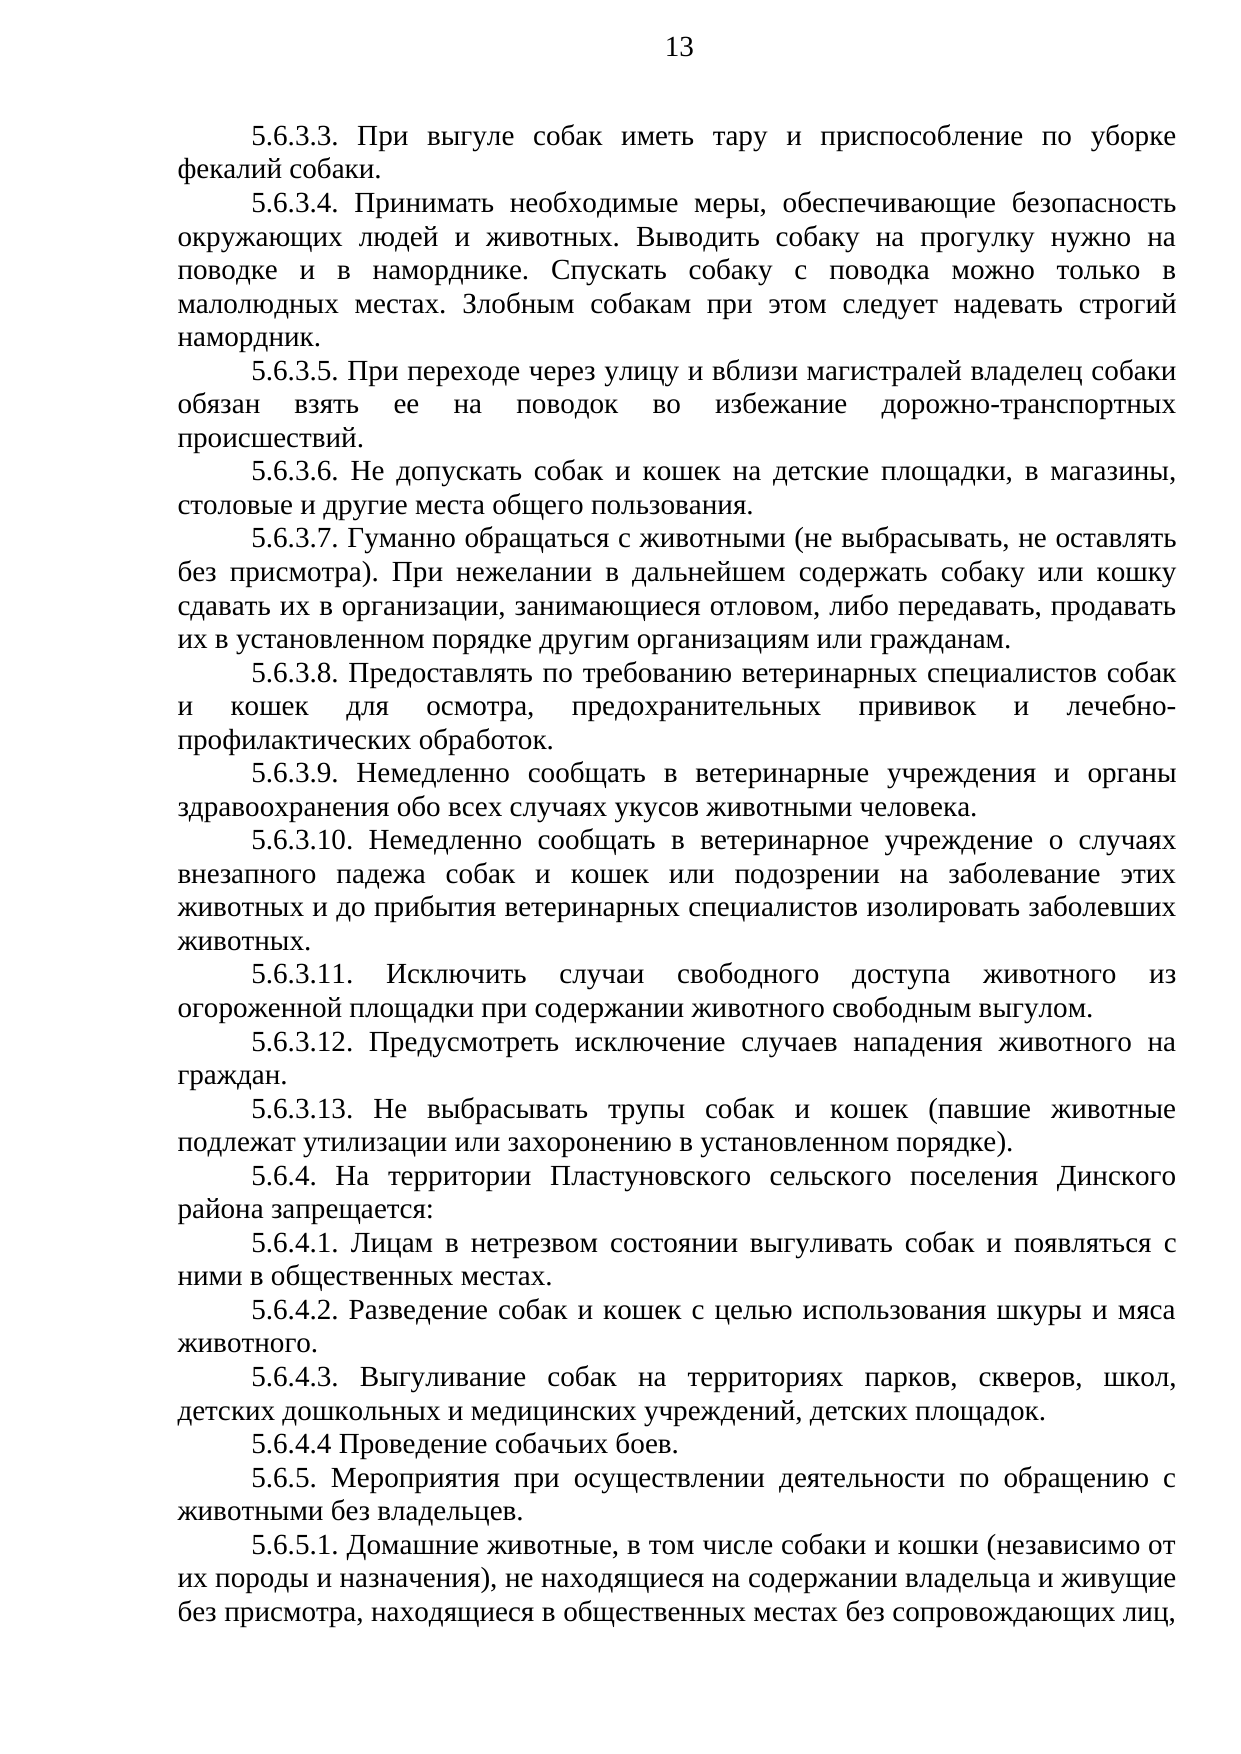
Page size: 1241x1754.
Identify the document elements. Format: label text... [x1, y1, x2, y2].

text 5.6.4.1. Лицам в нетрезвом состоянии выгуливать собак и появляться с ними в общественных местах. [177, 1225, 1177, 1292]
text 5.6.3.13. Не выбрасывать трупы собак и кошек (павшие животные подлежат утилизации или захоронению в установленном порядке). [177, 1091, 1177, 1158]
text 5.6.3.10. Немедленно сообщать в ветеринарное учреждение о случаях внезапного падежа собак и кошек или подозрении на заболевание этих животных и до прибытия ветеринарных специалистов изолировать заболевших животных. [177, 822, 1177, 957]
text 5.6.3.11. Исключить случаи свободного доступа животного из огороженной площадки при содержании животного свободным выгулом. [177, 957, 1177, 1024]
text 5.6.3.3. При выгуле собак иметь тару и приспособление по уборке фекалий собаки. [177, 118, 1177, 185]
text 5.6.3.4. Принимать необходимые меры, обеспечивающие безопасность окружающих людей и животных. Выводить собаку на прогулку нужно на поводке и в наморднике. Спускать собаку с поводка можно только в малолюдных местах. Злобным собакам при этом следует надевать строгий намордник. [177, 185, 1177, 353]
text 5.6.3.12. Предусмотреть исключение случаев нападения животного на граждан. [177, 1024, 1177, 1091]
text 5.6.4.4 Проведение собачьих боев. [177, 1426, 1177, 1460]
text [177, 1527, 1177, 1627]
text 5.6.3.5. При переходе через улицу и вблизи магистралей владелец собаки обязан взять ее на поводок во избежание дорожно-транспортных происшествий. [177, 353, 1177, 453]
text 5.6.3.8. Предоставлять по требованию ветеринарных специалистов собак и кошек для осмотра, предохранительных прививок и лечебно-профилактических обработок. [177, 655, 1177, 755]
text 5.6.5. Мероприятия при осуществлении деятельности по обращению с животными без владельцев. [177, 1460, 1177, 1527]
text 5.6.3.7. Гуманно обращаться с животными (не выбрасывать, не оставлять без присмотра). При нежелании в дальнейшем содержать собаку или кошку сдавать их в организации, занимающиеся отловом, либо передавать, продавать их в установленном порядке другим организациям или гражданам. [177, 521, 1177, 655]
text 5.6.3.9. Немедленно сообщать в ветеринарные учреждения и органы здравоохранения обо всех случаях укусов животными человека. [177, 755, 1177, 822]
text 5.6.4.3. Выгуливание собак на территориях парков, скверов, школ, детских дошкольных и медицинских учреждений, детских площадок. [177, 1359, 1177, 1426]
text 5.6.3.6. Не допускать собак и кошек на детские площадки, в магазины, столовые и другие места общего пользования. [177, 453, 1177, 521]
text 5.6.4.2. Разведение собак и кошек с целью использования шкуры и мяса животного. [177, 1292, 1177, 1359]
text 5.6.4. На территории Пластуновского сельского поселения Динского района запрещается: [177, 1158, 1177, 1225]
